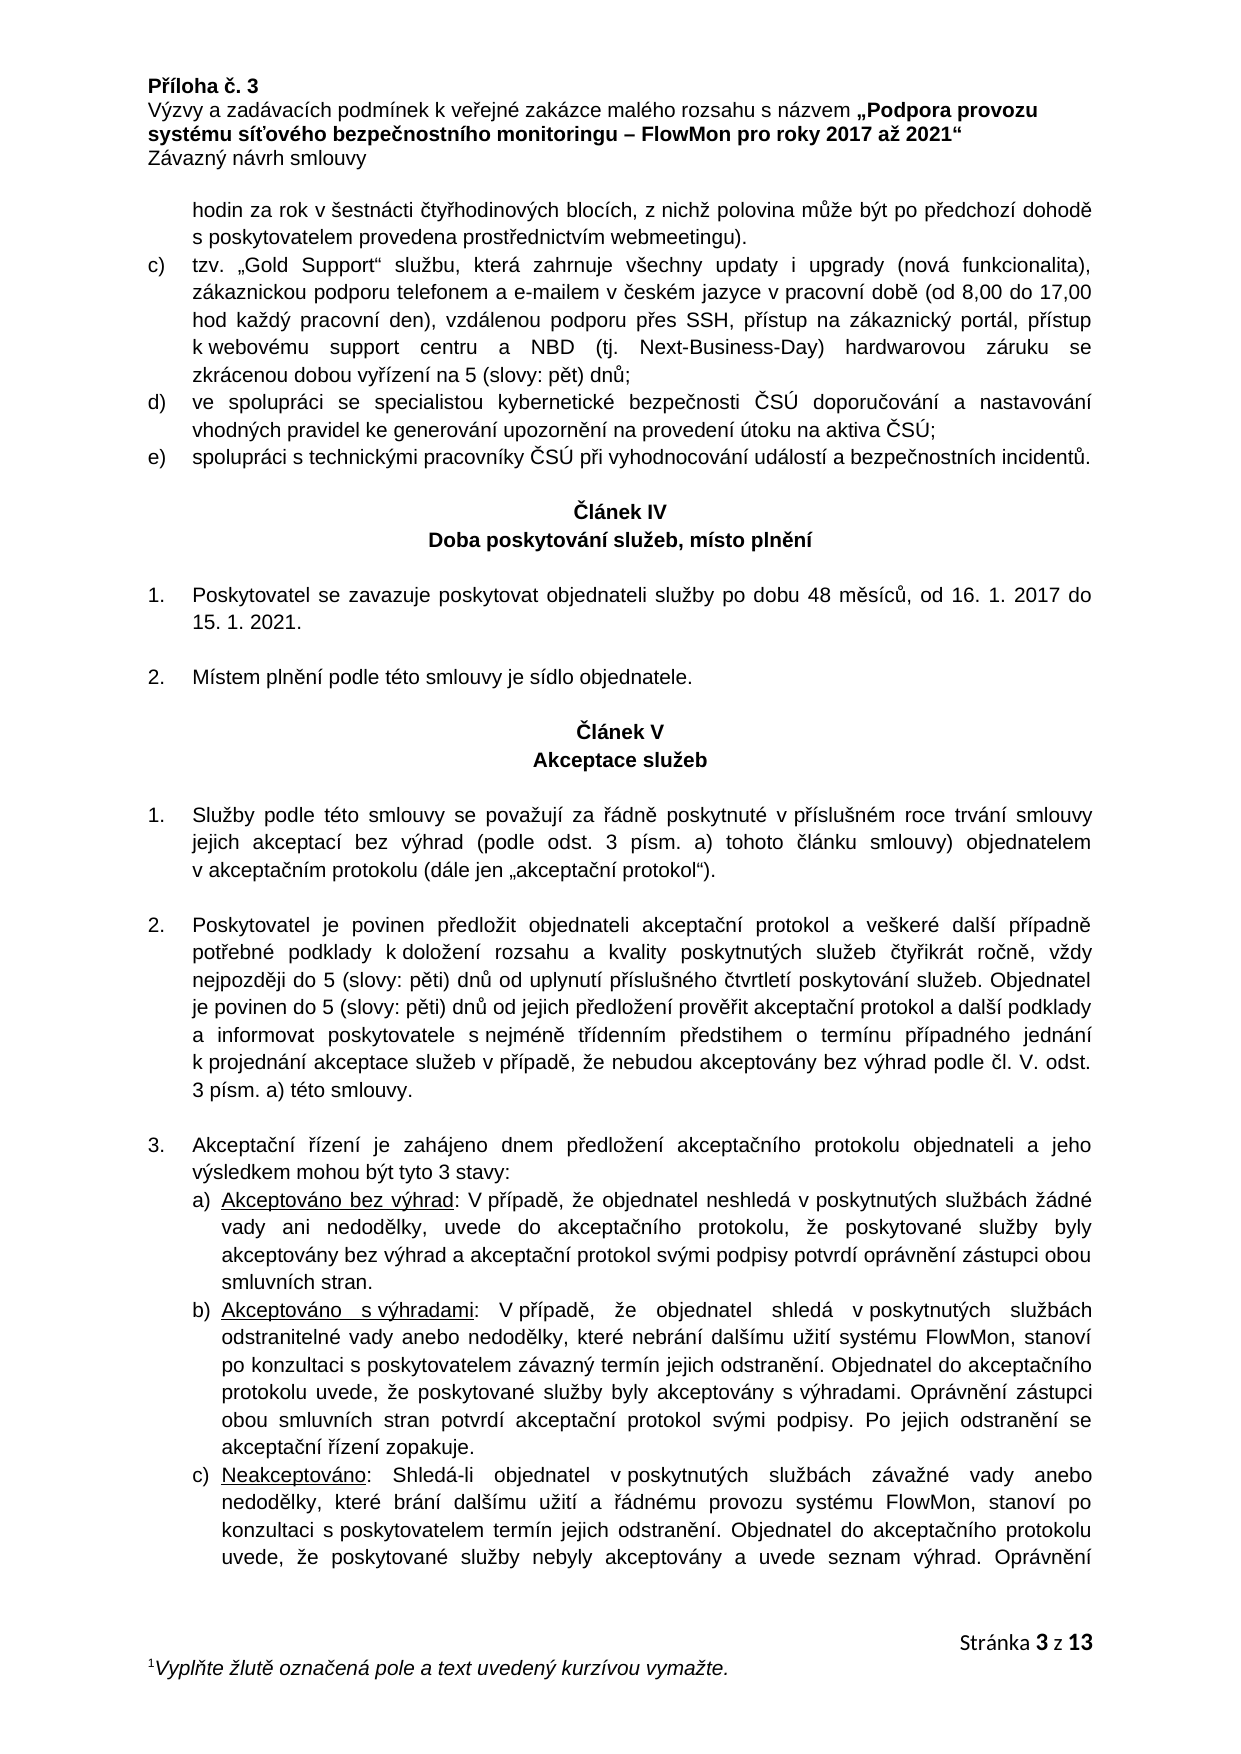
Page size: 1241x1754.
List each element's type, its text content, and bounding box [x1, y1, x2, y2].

list Místem plnění podle této smlouvy je sídlo objednatele. [148, 665, 1093, 689]
list tzv. „Gold Support“ službu, která zahrnuje všechny updaty i upgrady (nová funkcionalita), zákaznickou podporu telefonem a e-mailem v českém jazyce v pracovní době (od 8,00 do 17,00 hod každý pracovní den), vzdálenou podporu přes SSH, přístup na zákaznický portál, přístup k webovému support centru a NBD (tj. Next-Business-Day) hardwarovou záruku se zkrácenou dobou vyřízení na 5 (slovy: pět) dnů; [148, 253, 1093, 387]
list Poskytovatel se zavazuje poskytovat objednateli služby po dobu 48 měsíců, od 16. 1. 2017 do 15. 1. 2021. [148, 583, 1093, 634]
list Akceptováno s výhradami: V případě, že objednatel shledá v poskytnutých službách odstranitelné vady anebo nedodělky, které nebrání dalšímu užití systému FlowMon, stanoví po konzultaci s poskytovatelem závazný termín jejich odstranění. Objednatel do akceptačního protokolu uvede, že poskytované služby byly akceptovány s výhradami. Oprávnění zástupci obou smluvních stran potvrdí akceptační protokol svými podpisy. Po jejich odstranění se akceptační řízení zopakuje. [192, 1298, 1093, 1459]
text Článek V [148, 720, 1093, 744]
list spolupráci s technickými pracovníky ČSÚ při vyhodnocování událostí a bezpečnostních incidentů. [148, 445, 1093, 469]
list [192, 1463, 1093, 1569]
list Poskytovatel je povinen předložit objednateli akceptační protokol a veškeré další případně potřebné podklady k doložení rozsahu a kvality poskytnutých služeb čtyřikrát ročně, vždy nejpozději do 5 (slovy: pěti) dnů od uplynutí příslušného čtvrtletí poskytování služeb. Objednatel je povinen do 5 (slovy: pěti) dnů od jejich předložení prověřit akceptační protokol a další podklady a informovat poskytovatele s nejméně třídenním předstihem o termínu případného jednání k projednání akceptace služeb v případě, že nebudou akceptovány bez výhrad podle čl. V. odst. 3 písm. a) této smlouvy. [148, 913, 1093, 1102]
text Doba poskytování služeb, místo plnění [148, 528, 1093, 552]
text Článek IV [148, 500, 1093, 524]
list Akceptační řízení je zahájeno dnem předložení akceptačního protokolu objednateli a jeho výsledkem mohou být tyto 3 stavy: [148, 1133, 1093, 1184]
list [148, 198, 1093, 249]
list ve spolupráci se specialistou kybernetické bezpečnosti ČSÚ doporučování a nastavování vhodných pravidel ke generování upozornění na provedení útoku na aktiva ČSÚ; [148, 390, 1093, 442]
list Akceptováno bez výhrad: V případě, že objednatel neshledá v poskytnutých službách žádné vady ani nedodělky, uvede do akceptačního protokolu, že poskytované služby byly akceptovány bez výhrad a akceptační protokol svými podpisy potvrdí oprávnění zástupci obou smluvních stran. [192, 1188, 1093, 1294]
text Akceptace služeb [148, 748, 1093, 772]
list Služby podle této smlouvy se považují za řádně poskytnuté v příslušném roce trvání smlouvy jejich akceptací bez výhrad (podle odst. 3 písm. a) tohoto článku smlouvy) objednatelem v akceptačním protokolu (dále jen „akceptační protokol“). [148, 803, 1093, 882]
